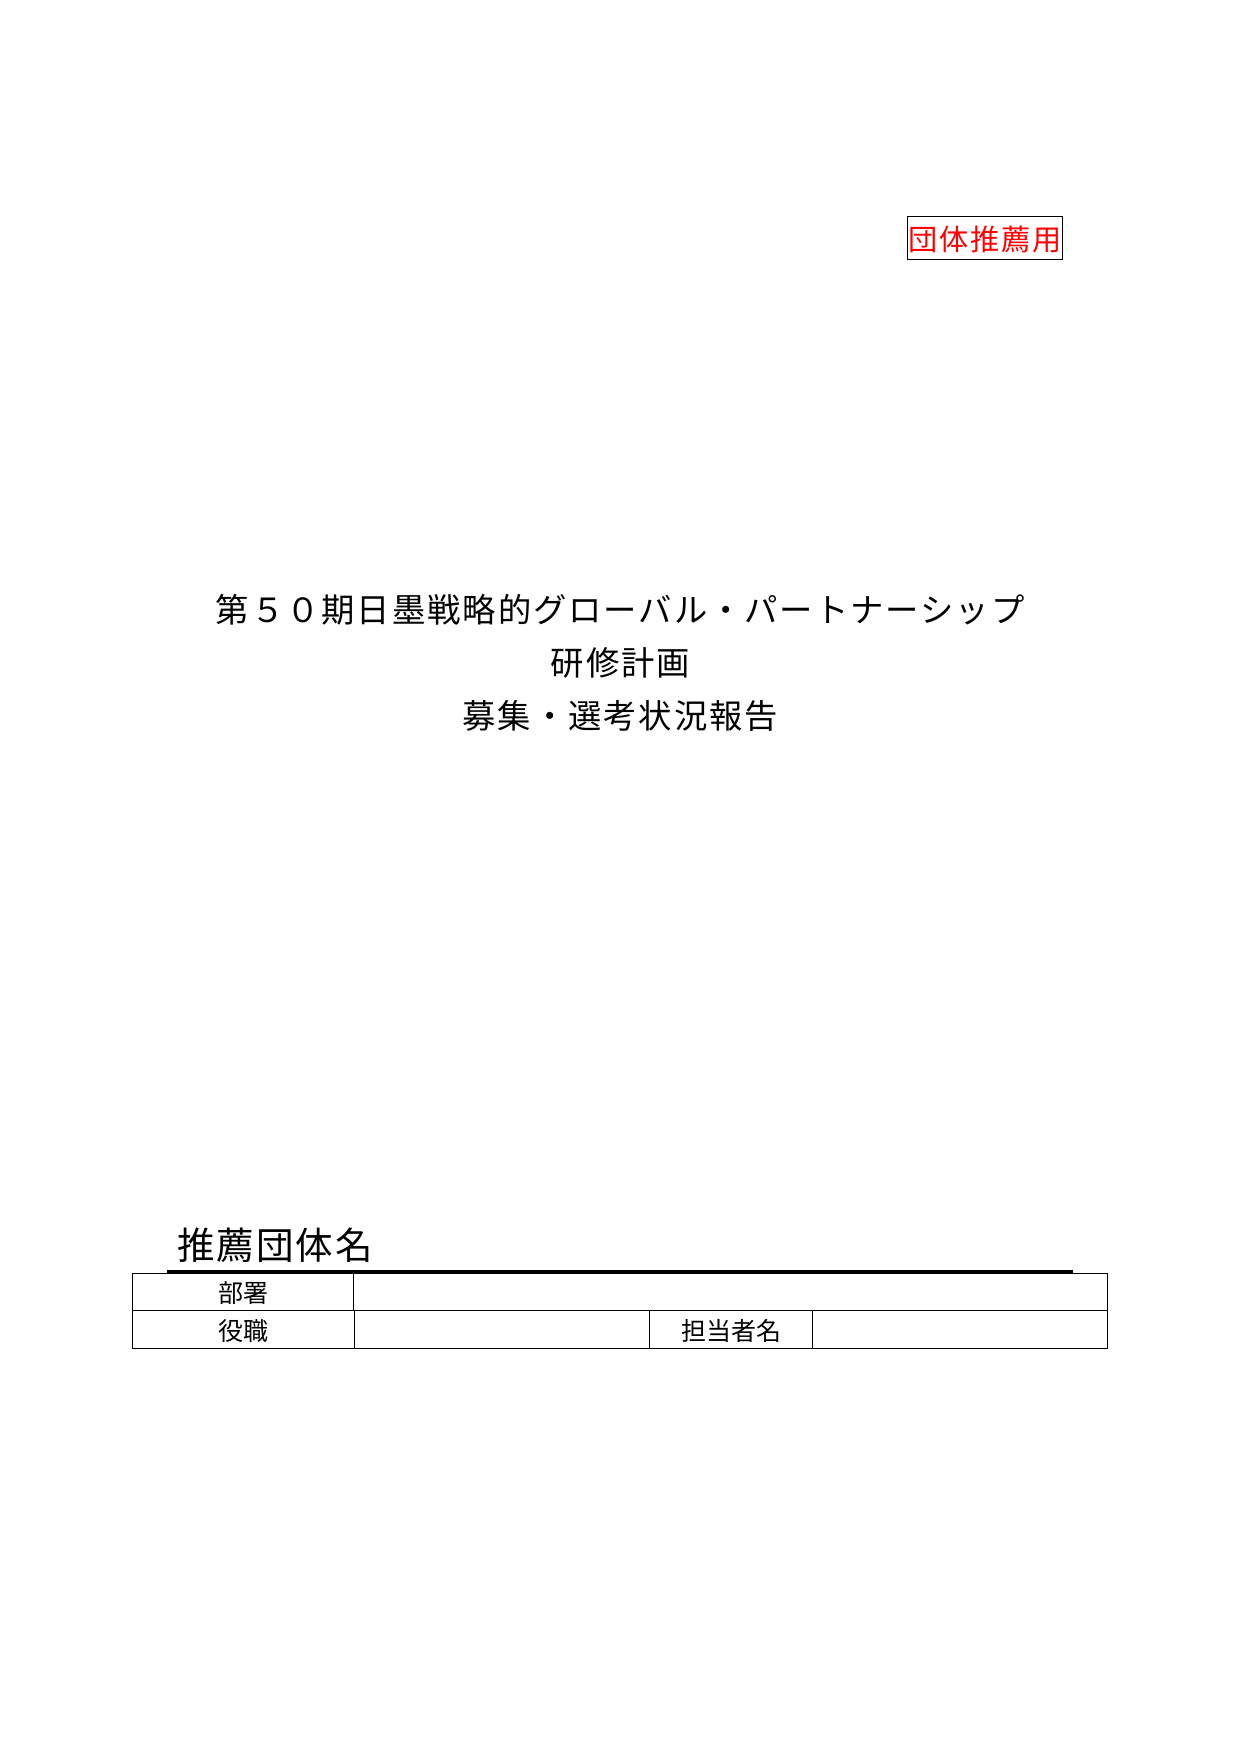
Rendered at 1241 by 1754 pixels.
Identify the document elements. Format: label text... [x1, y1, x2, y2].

table_header 推薦団体名 [167, 1216, 1073, 1270]
text 団体推薦用 [177, 207, 1063, 260]
table_header [354, 1274, 1107, 1310]
table_cell 役職 [133, 1311, 354, 1347]
table_cell [813, 1311, 1107, 1347]
text 募集・選考状況報告 [177, 685, 1063, 738]
text 第５０期日墨戦略的グローバル・パートナーシップ [177, 579, 1063, 632]
table_cell 担当者名 [650, 1311, 812, 1347]
text 研修計画 [177, 632, 1063, 685]
table_header 部署 [133, 1274, 353, 1310]
table_cell [355, 1311, 649, 1347]
